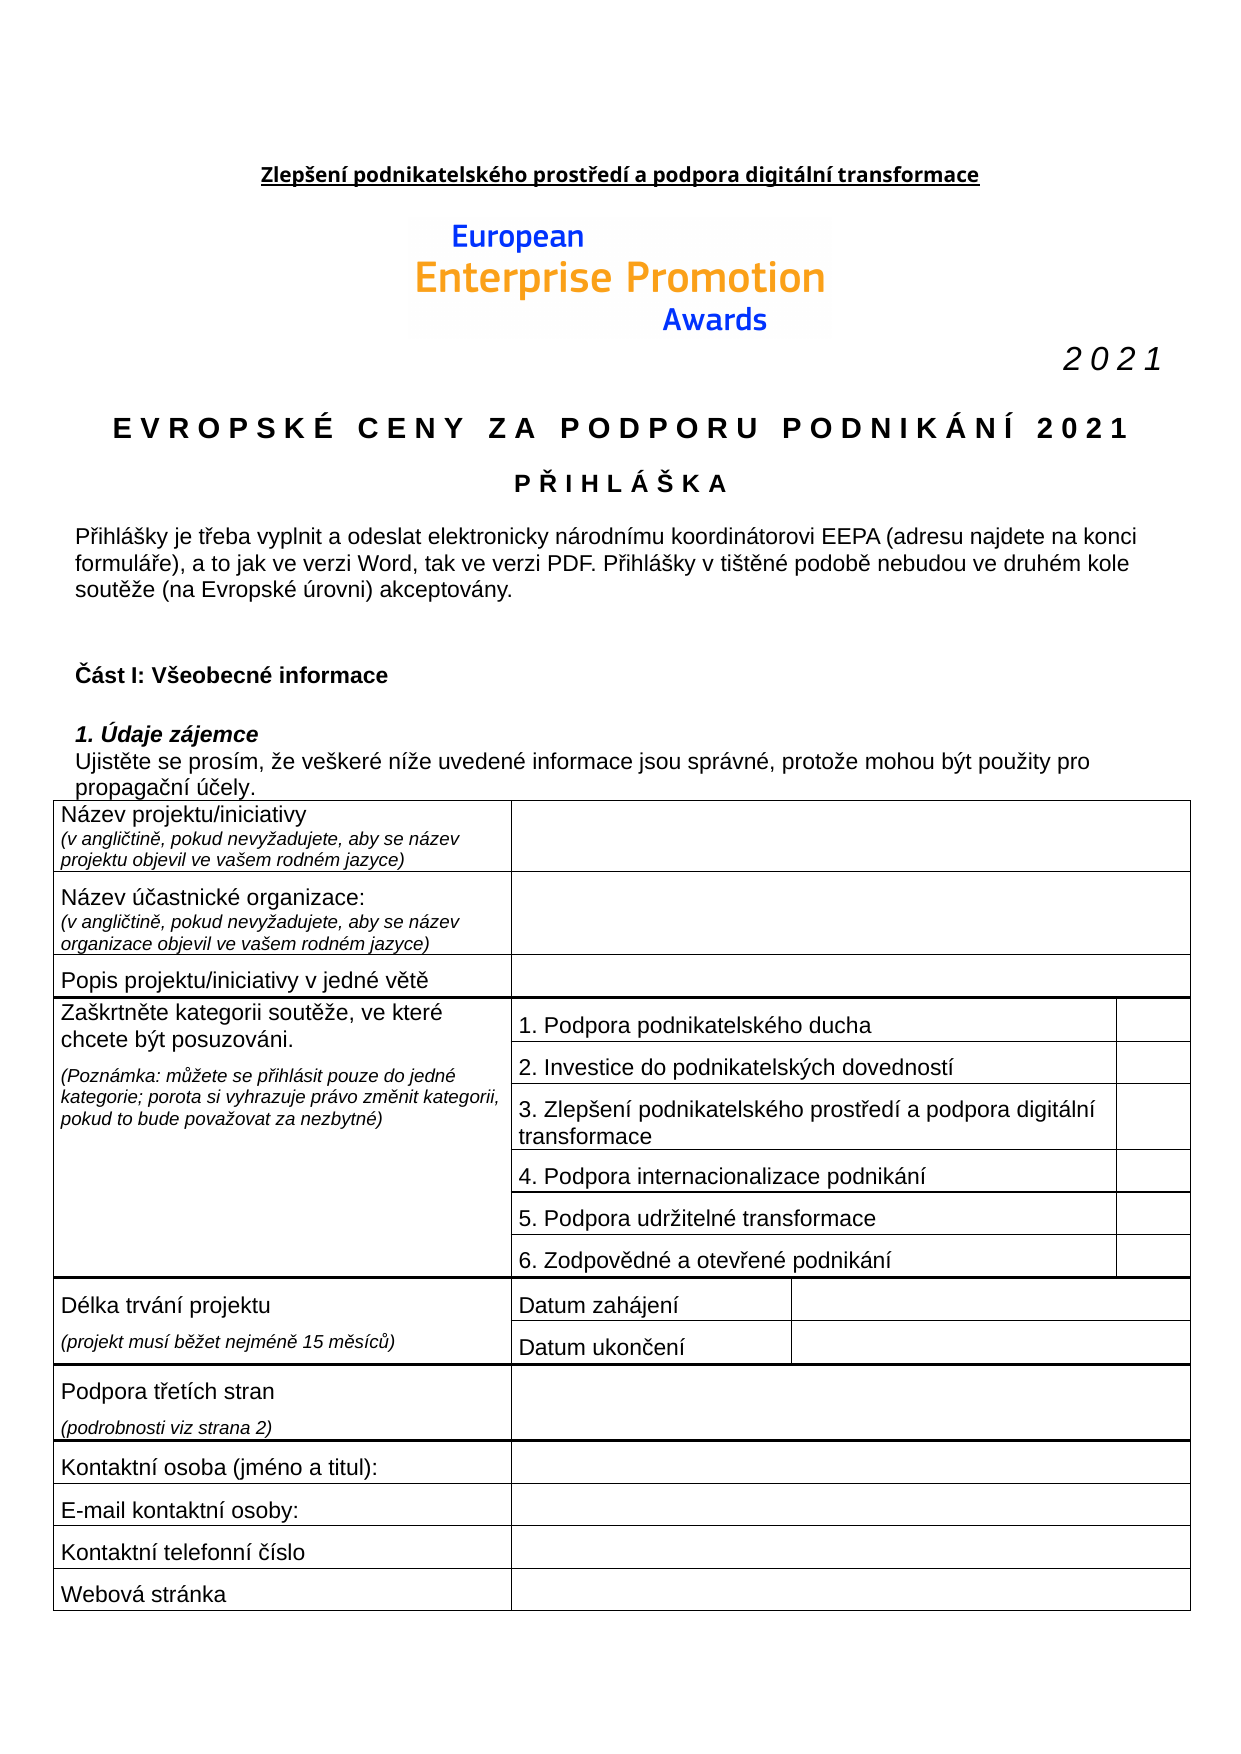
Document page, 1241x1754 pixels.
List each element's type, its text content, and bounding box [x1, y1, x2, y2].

subtitle PŘIHLÁŠKA [75, 469, 1165, 498]
text 2021 [75, 339, 1165, 377]
subtitle Přihlášky je třeba vyplnit a odeslat elektronicky národnímu koordinátorovi EEPA (adresu najdete na konci formuláře), a to jak ve verzi Word, tak ve verzi PDF. Přihlášky v tištěné podobě nebudou ve druhém kole soutěže (na Evropské úrovni) akceptovány. [75, 523, 1165, 602]
table_cell Zaškrtněte kategorii soutěže, ve které chcete být posuzováni. (Poznámka: můžete se přihlásit pouze do jedné kategorie; porota si vyhrazuje právo změnit kategorii, pokud to bude považovat za nezbytné) [54, 999, 511, 1276]
table_cell [1117, 1235, 1190, 1276]
table_cell [512, 955, 1190, 996]
text Zlepšení podnikatelského prostředí a podpora digitální transformace [75, 160, 1165, 188]
text Ujistěte se prosím, že veškeré níže uvedené informace jsou správné, protože mohou být použity pro propagační účely. [75, 748, 1165, 800]
table_cell [512, 1442, 1190, 1483]
table_cell [1117, 999, 1190, 1041]
table_cell [1117, 1193, 1190, 1234]
table_cell 6. Zodpovědné a otevřené podnikání [512, 1235, 1116, 1276]
table_cell [512, 1484, 1190, 1525]
table_cell Název účastnické organizace: (v angličtině, pokud nevyžadujete, aby se název organizace objevil ve vašem rodném jazyce) [54, 872, 511, 954]
table_cell Datum ukončení [512, 1321, 791, 1363]
table_cell [792, 1321, 1190, 1363]
table_cell Popis projektu/iniciativy v jedné větě [54, 955, 511, 996]
subtitle EVROPSKÉ CENY ZA PODPORU PODNIKÁNÍ 2021 [75, 411, 1165, 444]
table_cell E-mail kontaktní osoby: [54, 1484, 511, 1525]
table_cell [1117, 1150, 1190, 1191]
text 1. Údaje zájemce [75, 721, 1165, 748]
table_cell 1. Podpora podnikatelského ducha [512, 999, 1116, 1041]
table_cell 3. Zlepšení podnikatelského prostředí a podpora digitální transformace [512, 1084, 1116, 1149]
table_cell [512, 872, 1190, 954]
picture [408, 217, 832, 339]
table_cell 2. Investice do podnikatelských dovedností [512, 1042, 1116, 1083]
table_cell [512, 1526, 1190, 1568]
table_header [512, 801, 1190, 871]
table_cell [1117, 1084, 1190, 1149]
table_cell Podpora třetích stran (podrobnosti viz strana 2) [54, 1366, 511, 1439]
table_cell Datum zahájení [512, 1279, 791, 1320]
text Část I: Všeobecné informace [75, 662, 1165, 689]
table_cell [512, 1366, 1190, 1439]
table_cell [512, 1569, 1190, 1610]
table_cell Webová stránka [54, 1569, 511, 1610]
table_cell Kontaktní osoba (jméno a titul): [54, 1442, 511, 1483]
table_cell 5. Podpora udržitelné transformace [512, 1193, 1116, 1234]
table_cell 4. Podpora internacionalizace podnikání [512, 1150, 1116, 1191]
table_cell Délka trvání projektu (projekt musí běžet nejméně 15 měsíců) [54, 1279, 511, 1363]
table_cell Kontaktní telefonní číslo [54, 1526, 511, 1568]
table_cell [792, 1279, 1190, 1320]
table_header Název projektu/iniciativy (v angličtině, pokud nevyžadujete, aby se název projektu objevil ve vašem rodném jazyce) [54, 801, 511, 871]
table_cell [1117, 1042, 1190, 1083]
